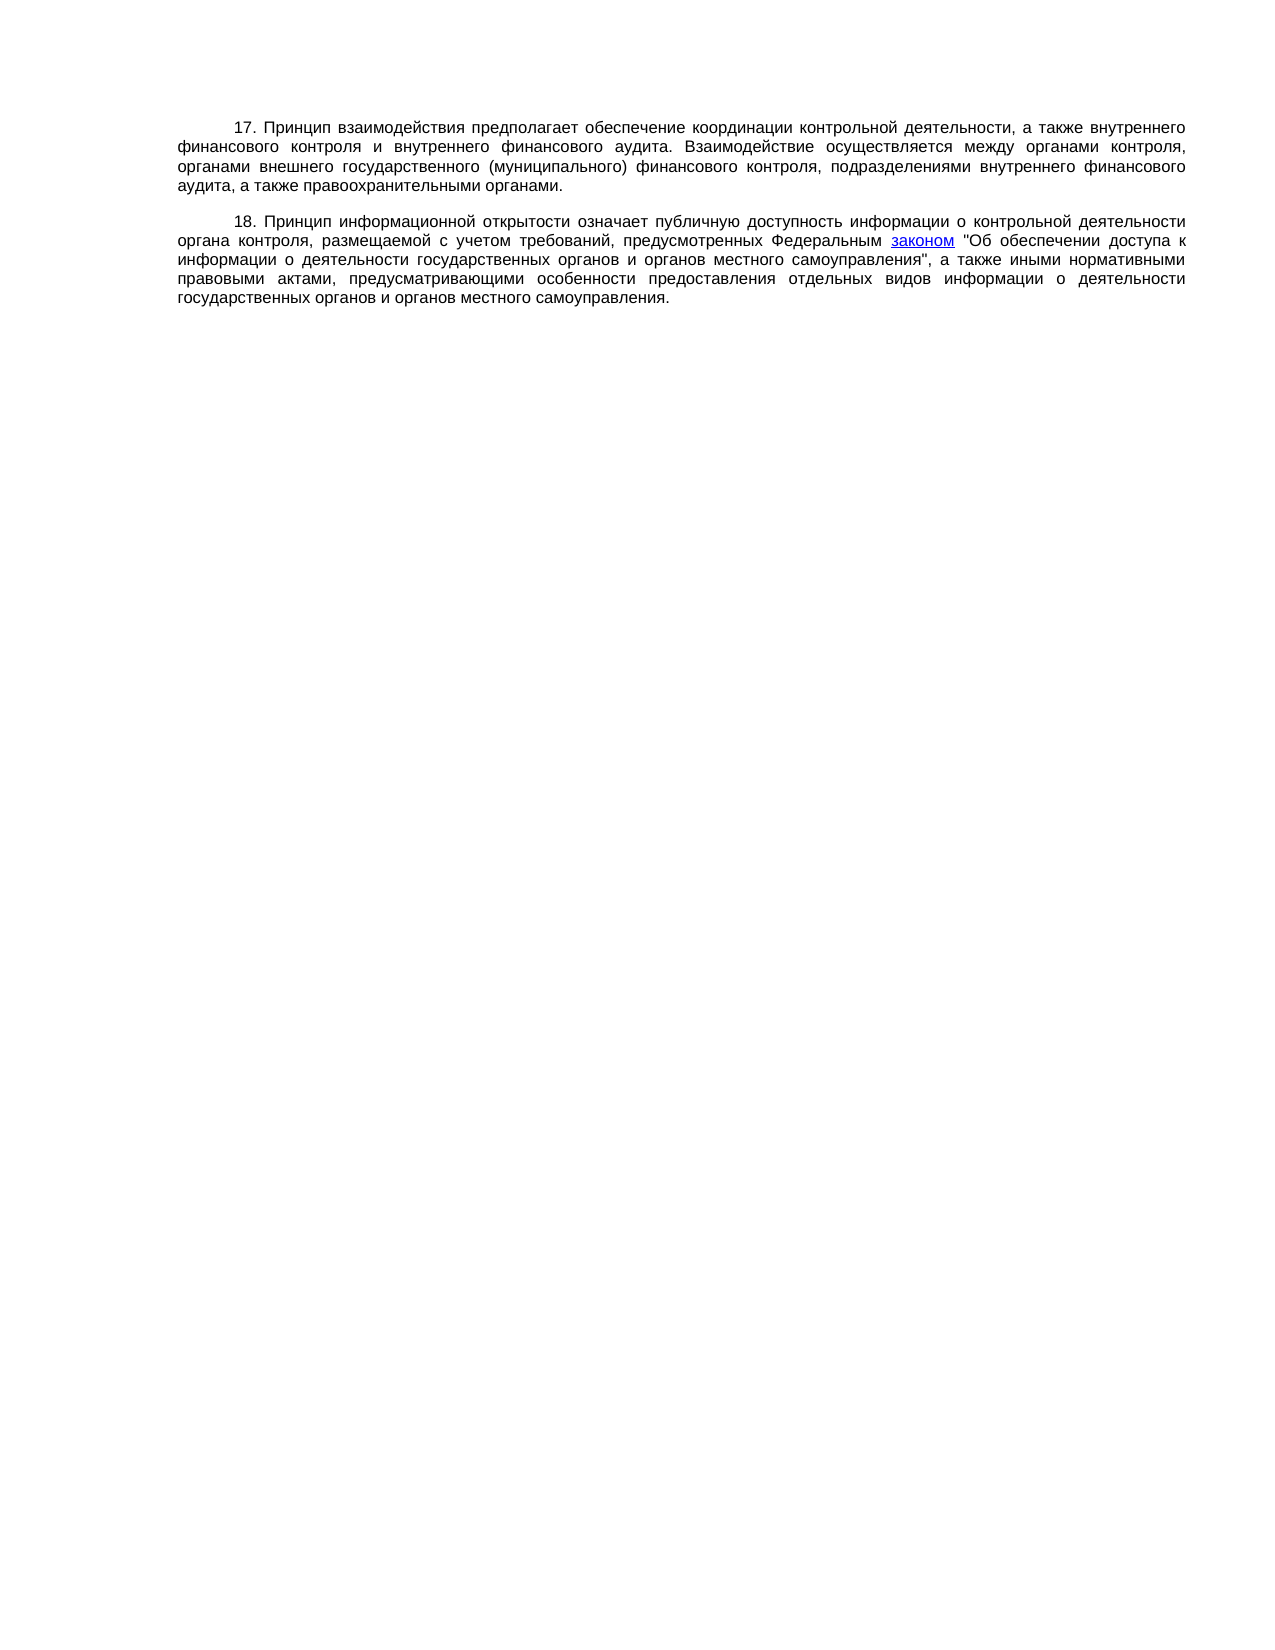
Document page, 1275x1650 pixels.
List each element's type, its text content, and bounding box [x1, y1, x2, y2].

text 18. Принцип информационной открытости означает публичную доступность информации о контрольной деятельности органа контроля, размещаемой с учетом требований, предусмотренных Федеральным законом "Об обеспечении доступа к информации о деятельности государственных органов и органов местного самоуправления", а также иными нормативными правовыми актами, предусматривающими особенности предоставления отдельных видов информации о деятельности государственных органов и органов местного самоуправления. [177, 211, 1186, 307]
text 17. Принцип взаимодействия предполагает обеспечение координации контрольной деятельности, а также внутреннего финансового контроля и внутреннего финансового аудита. Взаимодействие осуществляется между органами контроля, органами внешнего государственного (муниципального) финансового контроля, подразделениями внутреннего финансового аудита, а также правоохранительными органами. [177, 118, 1186, 195]
